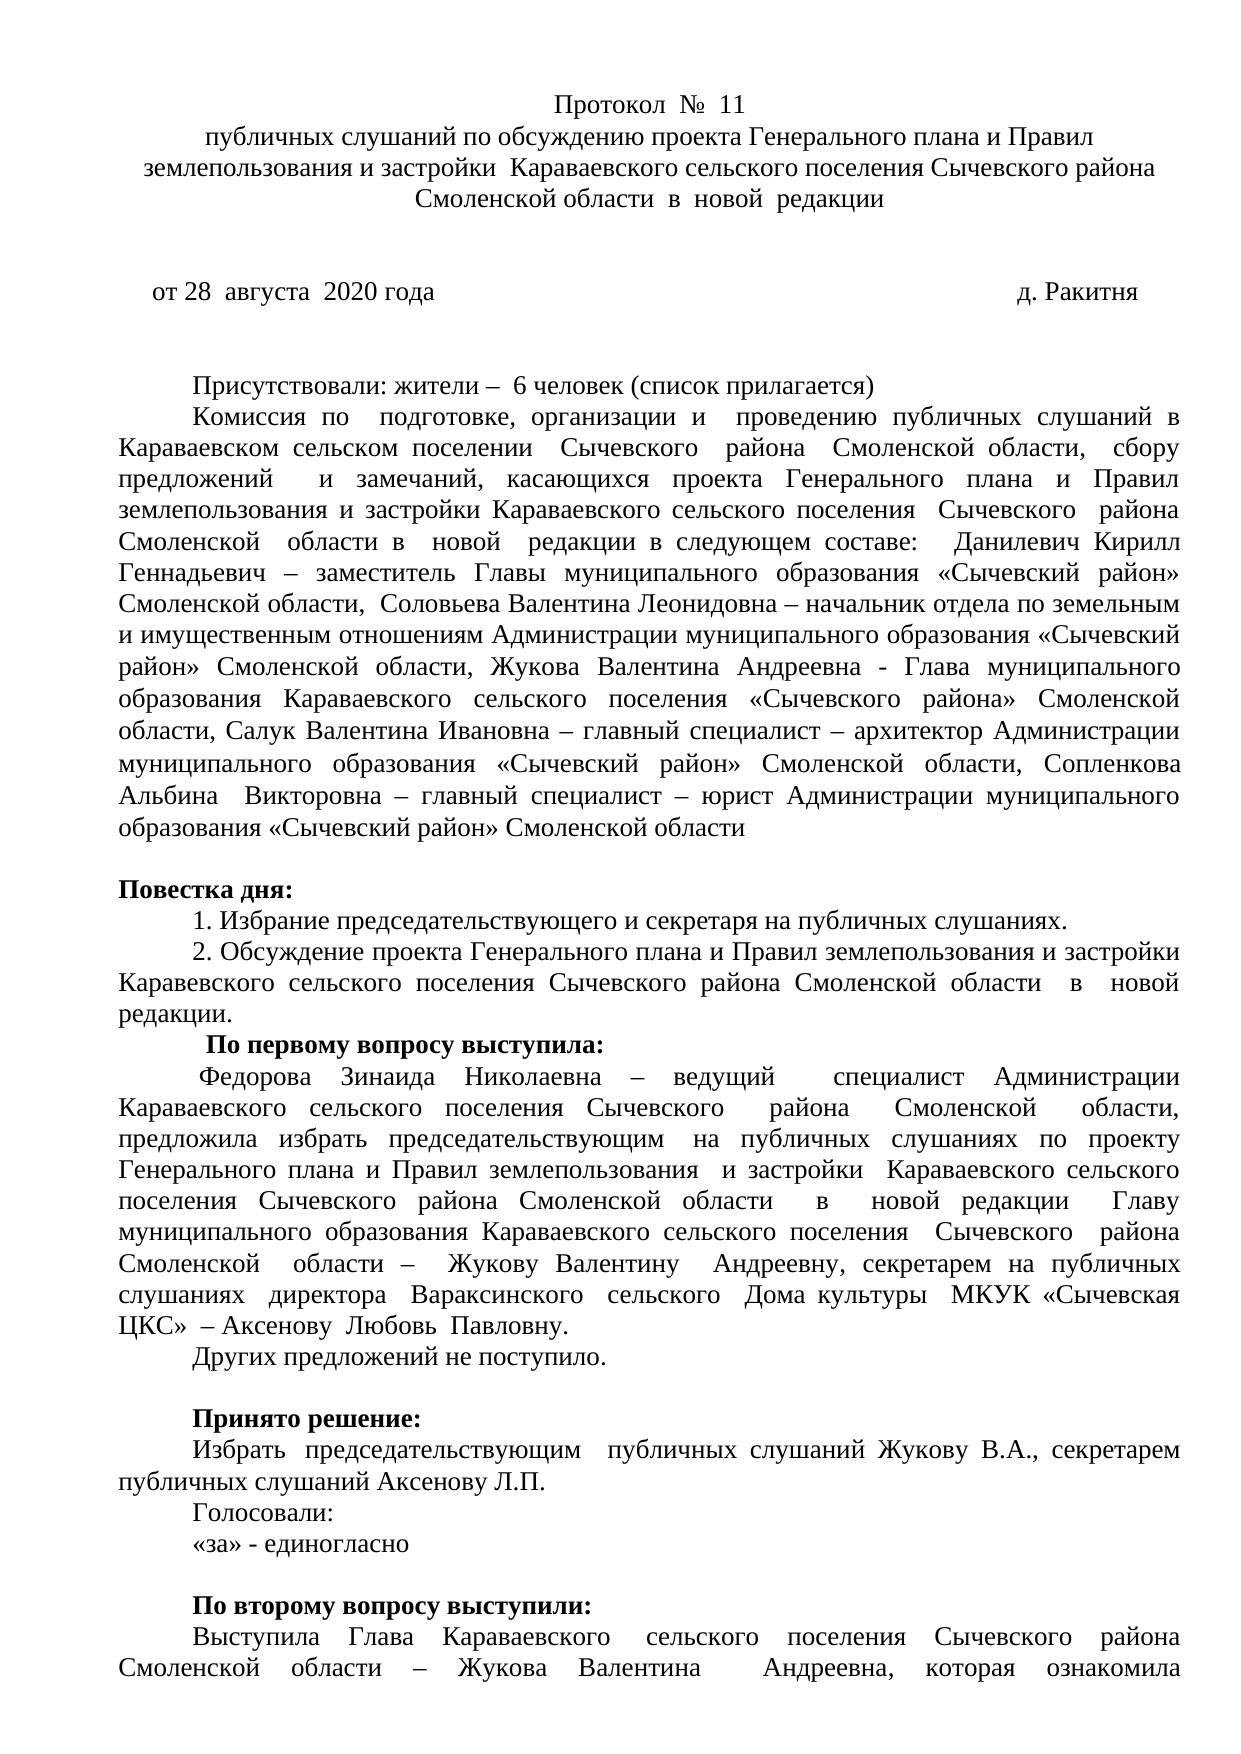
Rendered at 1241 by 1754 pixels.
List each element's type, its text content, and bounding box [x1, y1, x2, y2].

text 1. Избрание председательствующего и секретаря на публичных слушаниях. [118, 904, 1181, 935]
text 2. Обсуждение проекта Генерального плана и Правил землепользования и застройки Каравевского сельского поселения Сычевского района Смоленской области в новой редакции. [118, 935, 1181, 1029]
text Избрать председательствующим публичных слушаний Жукову В.А., секретарем публичных слушаний Аксенову Л.П. [118, 1433, 1181, 1496]
text публичных слушаний по обсуждению проекта Генерального плана и Правил землепользования и застройки Караваевского сельского поселения Сычевского района Смоленской области в новой редакции [118, 120, 1181, 213]
text По второму вопросу выступили: [118, 1589, 1181, 1620]
text Протокол № 11 [118, 89, 1181, 120]
text «за» - единогласно [118, 1527, 1181, 1558]
text Повестка дня: [118, 873, 1181, 904]
text Голосовали: [118, 1496, 1181, 1527]
text Федорова Зинаида Николаевна – ведущий специалист Администрации Караваевского сельского поселения Сычевского района Смоленской области, предложила избрать председательствующим на публичных слушаниях по проекту Генерального плана и Правил землепользования и застройки Караваевского сельского поселения Сычевского района Смоленской области в новой редакции Главу муниципального образования Караваевского сельского поселения Сычевского района Смоленской области – Жукову Валентину Андреевну, секретарем на публичных слушаниях директора Вараксинского сельского Дома культуры МКУК «Сычевская ЦКС» – Аксенову Любовь Павловну. [118, 1060, 1181, 1340]
text По первому вопросу выступила: [118, 1029, 1181, 1060]
text Присутствовали: жители – 6 человек (список прилагается) [118, 369, 1181, 400]
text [118, 1620, 1181, 1683]
text Комиссия по подготовке, организации и проведению публичных слушаний в Караваевском сельском поселении Сычевского района Смоленской области, сбору предложений и замечаний, касающихся проекта Генерального плана и Правил землепользования и застройки Караваевского сельского поселения Сычевского района Смоленской области в новой редакции в следующем составе: Данилевич Кирилл Геннадьевич – заместитель Главы муниципального образования «Сычевский район» Смоленской области, Соловьева Валентина Леонидовна – начальник отдела по земельным и имущественным отношениям Администрации муниципального образования «Сычевский район» Смоленской области, Жукова Валентина Андреевна - Глава муниципального образования Караваевского сельского поселения «Сычевского района» Смоленской области, Салук Валентина Ивановна – главный специалист – архитектор Администрации муниципального образования «Сычевский район» Смоленской области, Сопленкова Альбина Викторовна – главный специалист – юрист Администрации муниципального образования «Сычевский район» Смоленской области [118, 400, 1181, 842]
text Других предложений не поступило. [118, 1340, 1181, 1371]
text Принято решение: [118, 1402, 1181, 1433]
text от 28 августа 2020 года д. Ракитня [118, 276, 1181, 307]
